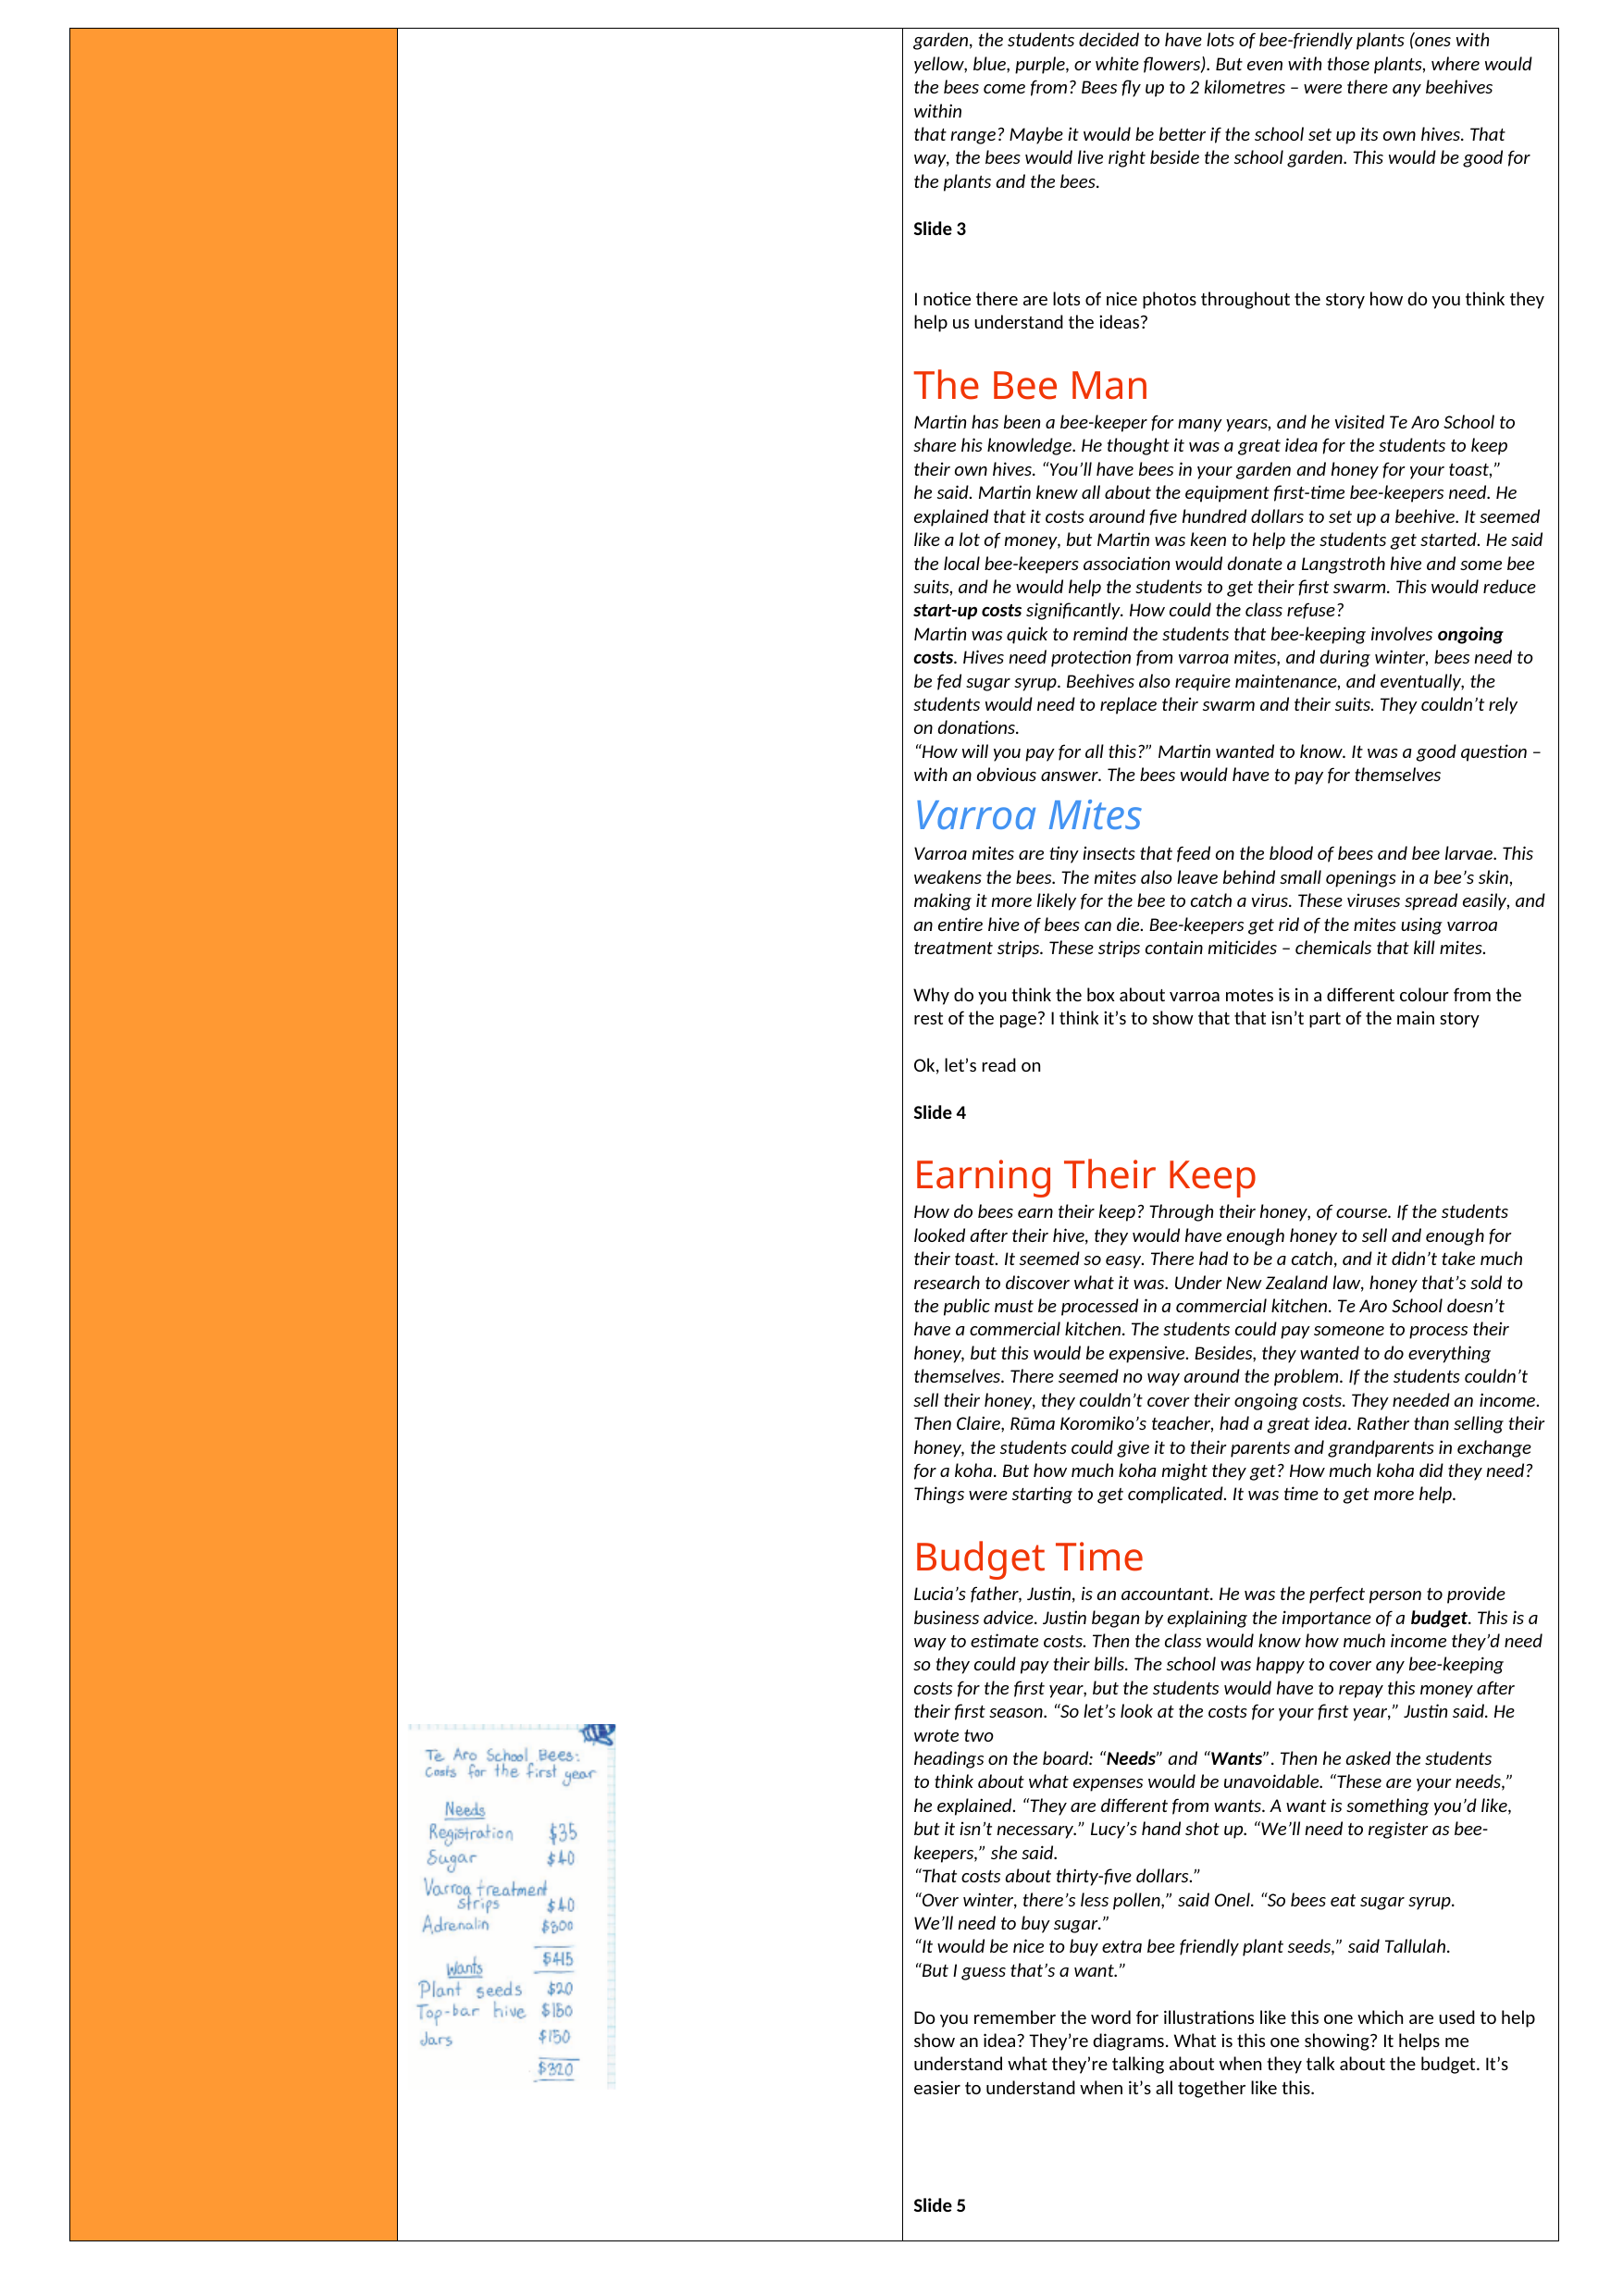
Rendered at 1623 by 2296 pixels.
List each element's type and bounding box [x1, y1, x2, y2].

table_cell [398, 29, 902, 2240]
table_cell [70, 29, 397, 2240]
table_cell [903, 29, 1558, 2240]
picture [407, 1724, 616, 2090]
